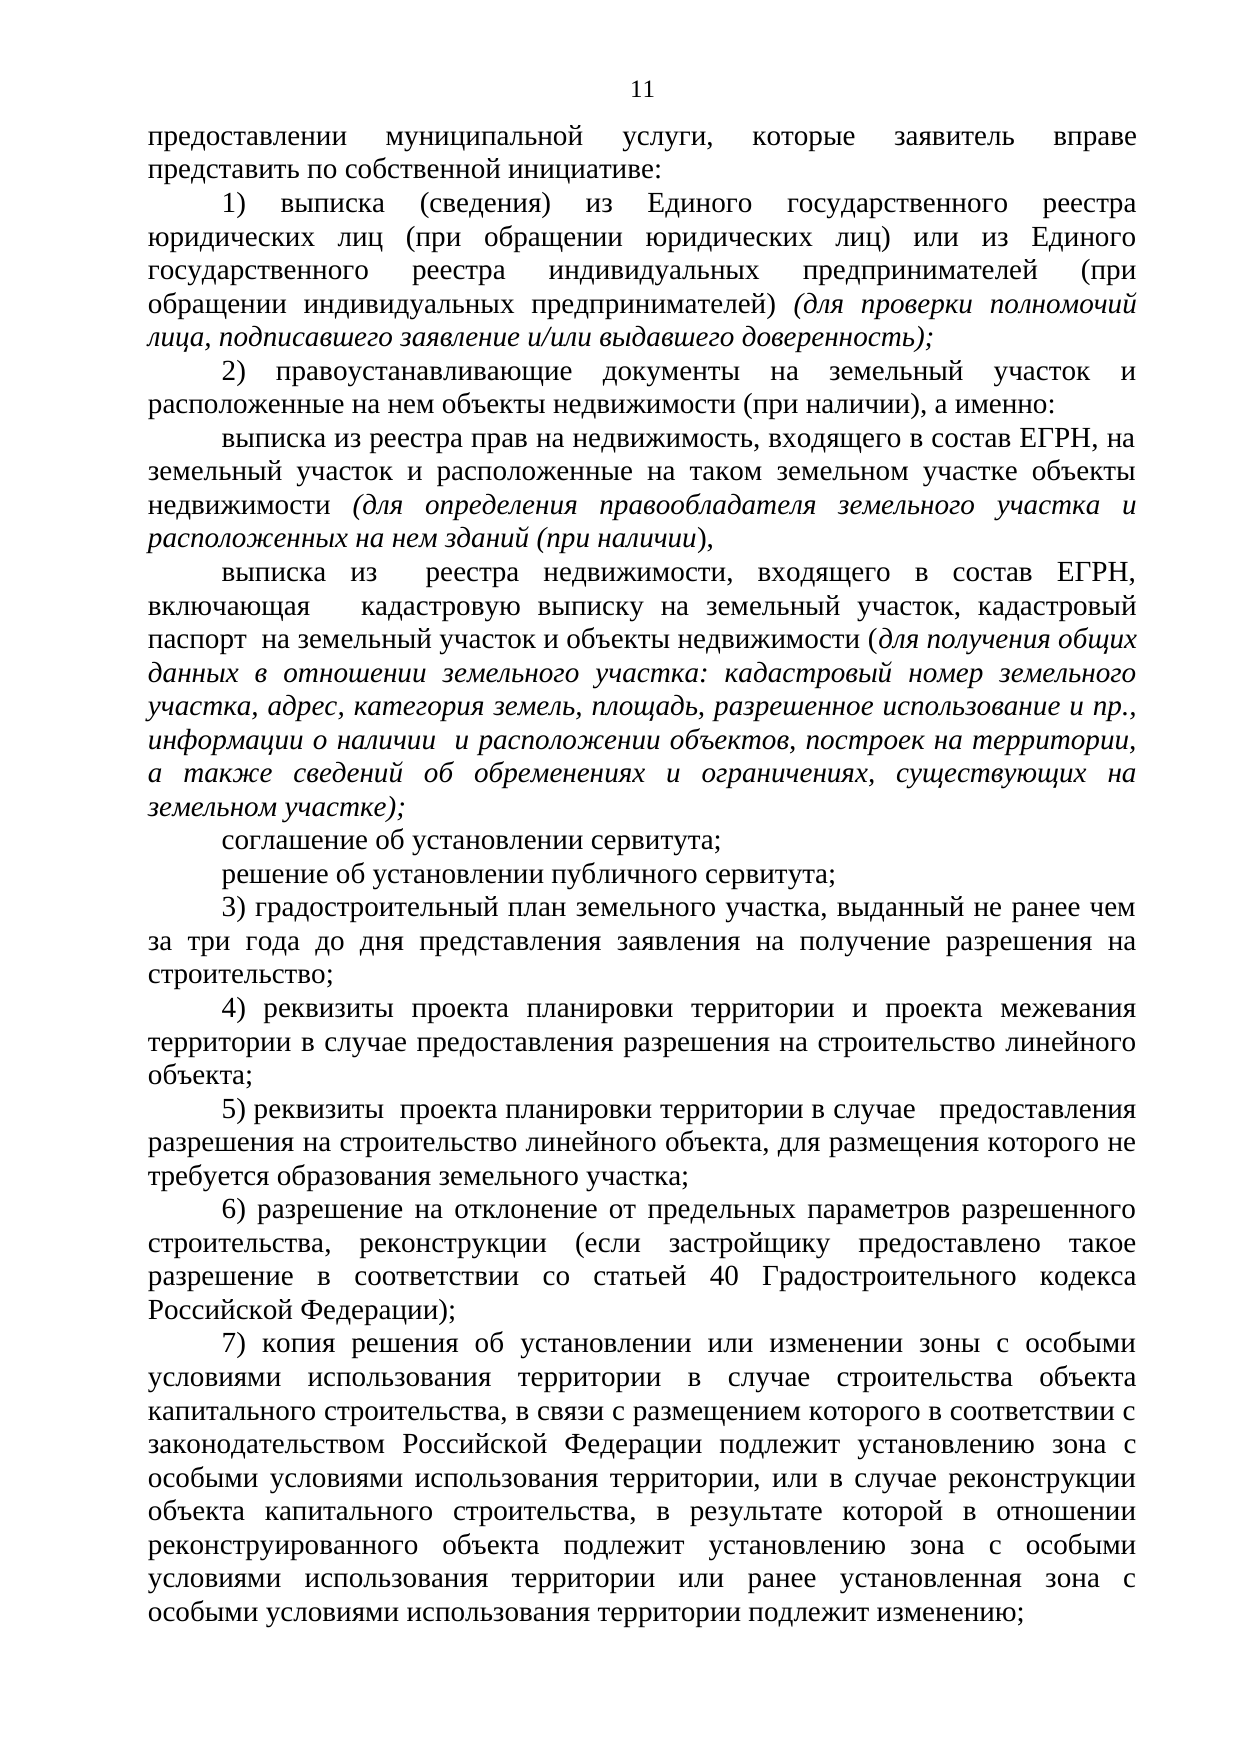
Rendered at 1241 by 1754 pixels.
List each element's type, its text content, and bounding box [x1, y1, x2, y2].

text решение об установлении публичного сервитута; [148, 856, 1137, 889]
text соглашение об установлении сервитута; [148, 822, 1137, 856]
text 7) копия решения об установлении или изменении зоны с особыми условиями использования территории в случае строительства объекта капитального строительства, в связи с размещением которого в соответствии с законодательством Российской Федерации подлежит установлению зона с особыми условиями использования территории, или в случае реконструкции объекта капитального строительства, в результате которой в отношении реконструированного объекта подлежит установлению зона с особыми условиями использования территории или ранее установленная зона с особыми условиями использования территории подлежит изменению; [148, 1326, 1137, 1627]
text 3) градостроительный план земельного участка, выданный не ранее чем за три года до дня представления заявления на получение разрешения на строительство; [148, 889, 1137, 990]
text 1) выписка (сведения) из Единого государственного реестра юридических лиц (при обращении юридических лиц) или из Единого государственного реестра индивидуальных предпринимателей (при обращении индивидуальных предпринимателей) (для проверки полномочий лица, подписавшего заявление и/или выдавшего доверенность); [148, 185, 1137, 353]
text выписка из реестра прав на недвижимость, входящего в состав ЕГРН, на земельный участок и расположенные на таком земельном участке объекты недвижимости (для определения правообладателя земельного участка и расположенных на нем зданий (при наличии), [148, 420, 1137, 554]
text 2) правоустанавливающие документы на земельный участок и расположенные на нем объекты недвижимости (при наличии), а именно: [148, 353, 1137, 420]
text 4) реквизиты проекта планировки территории и проекта межевания территории в случае предоставления разрешения на строительство линейного объекта; [148, 990, 1137, 1091]
text 5) реквизиты проекта планировки территории в случае предоставления разрешения на строительство линейного объекта, для размещения которого не требуется образования земельного участка; [148, 1091, 1137, 1191]
text выписка из реестра недвижимости, входящего в состав ЕГРН, включающая кадастровую выписку на земельный участок, кадастровый паспорт на земельный участок и объекты недвижимости (для получения общих данных в отношении земельного участка: кадастровый номер земельного участка, адрес, категория земель, площадь, разрешенное использование и пр., информации о наличии и расположении объектов, построек на территории, а также сведений об обременениях и ограничениях, существующих на земельном участке); [148, 554, 1137, 822]
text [148, 118, 1137, 185]
text 6) разрешение на отклонение от предельных параметров разрешенного строительства, реконструкции (если застройщику предоставлено такое разрешение в соответствии со статьей 40 Градостроительного кодекса Российской Федерации); [148, 1191, 1137, 1326]
